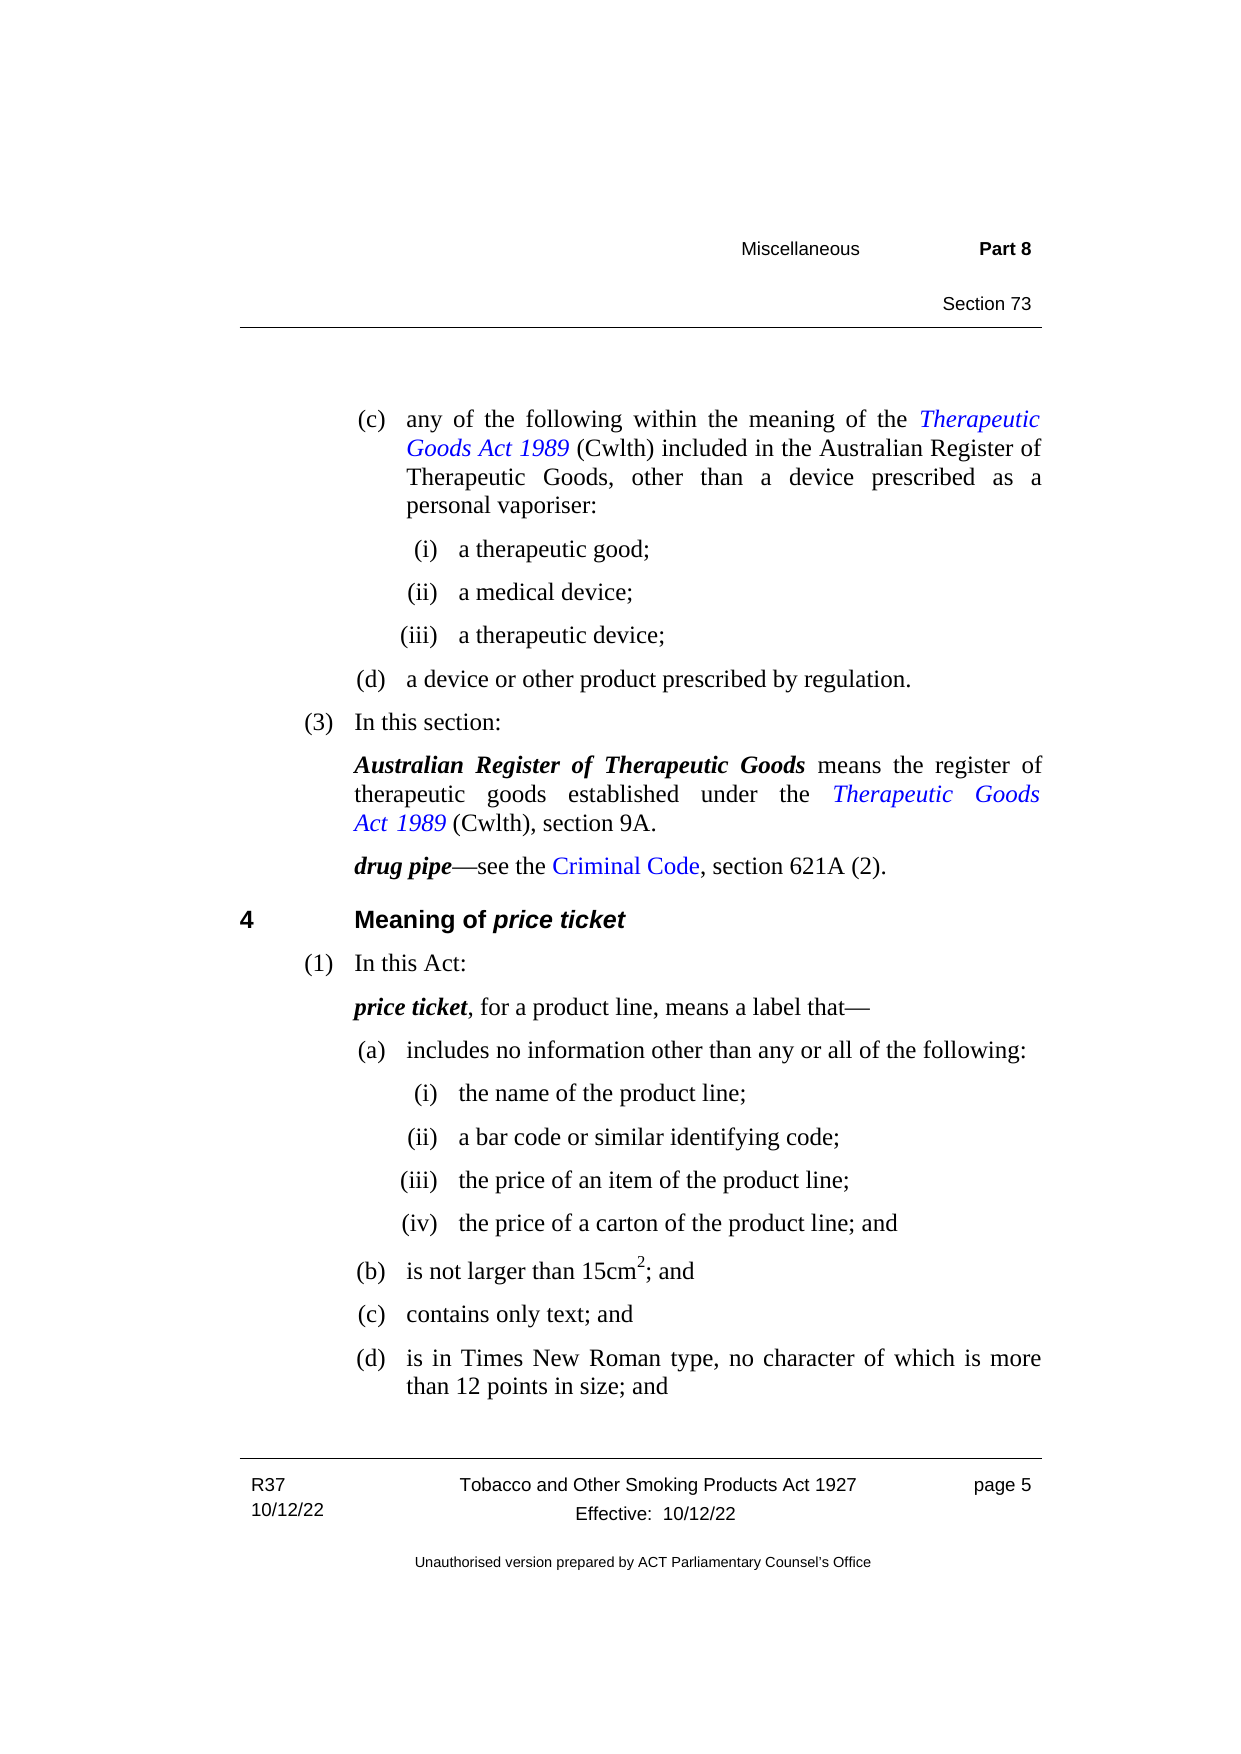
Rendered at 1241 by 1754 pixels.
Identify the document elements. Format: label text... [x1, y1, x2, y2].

text (i) a therapeutic good; [239, 534, 1042, 562]
text (i) the name of the product line; [239, 1078, 1042, 1107]
text price ticket, for a product line, means a label that— [354, 992, 1042, 1020]
text (1) In this Act: [239, 948, 1042, 977]
text (iii) the price of an item of the product line; [239, 1165, 1042, 1194]
text (c) contains only text; and [239, 1299, 1042, 1328]
text (d) is in Times New Roman type, no character of which is more than 12 points in size; and [239, 1343, 1042, 1400]
text Australian Register of Therapeutic Goods means the register of therapeutic goods established under the Therapeutic Goods Act 1989 (Cwlth), section 9A. [354, 750, 1042, 837]
text (3) In this section: [239, 707, 1042, 736]
text 4 Meaning of price ticket [239, 905, 1042, 934]
text (a) includes no information other than any or all of the following: [239, 1035, 1042, 1064]
text (iii) a therapeutic device; [239, 620, 1042, 649]
text (iv) the price of a carton of the product line; and [239, 1208, 1042, 1237]
text (b) is not larger than 15cm2; and [239, 1252, 1042, 1285]
text (ii) a bar code or similar identifying code; [239, 1122, 1042, 1150]
text (d) a device or other product prescribed by regulation. [239, 664, 1042, 692]
text (ii) a medical device; [239, 577, 1042, 606]
text drug pipe—see the Criminal Code, section 621A (2). [354, 851, 1042, 880]
text (c) any of the following within the meaning of the Therapeutic Goods Act 1989 (Cwlth) included in the Australian Register of Therapeutic Goods, other than a device prescribed as a personal vaporiser: [239, 404, 1042, 519]
